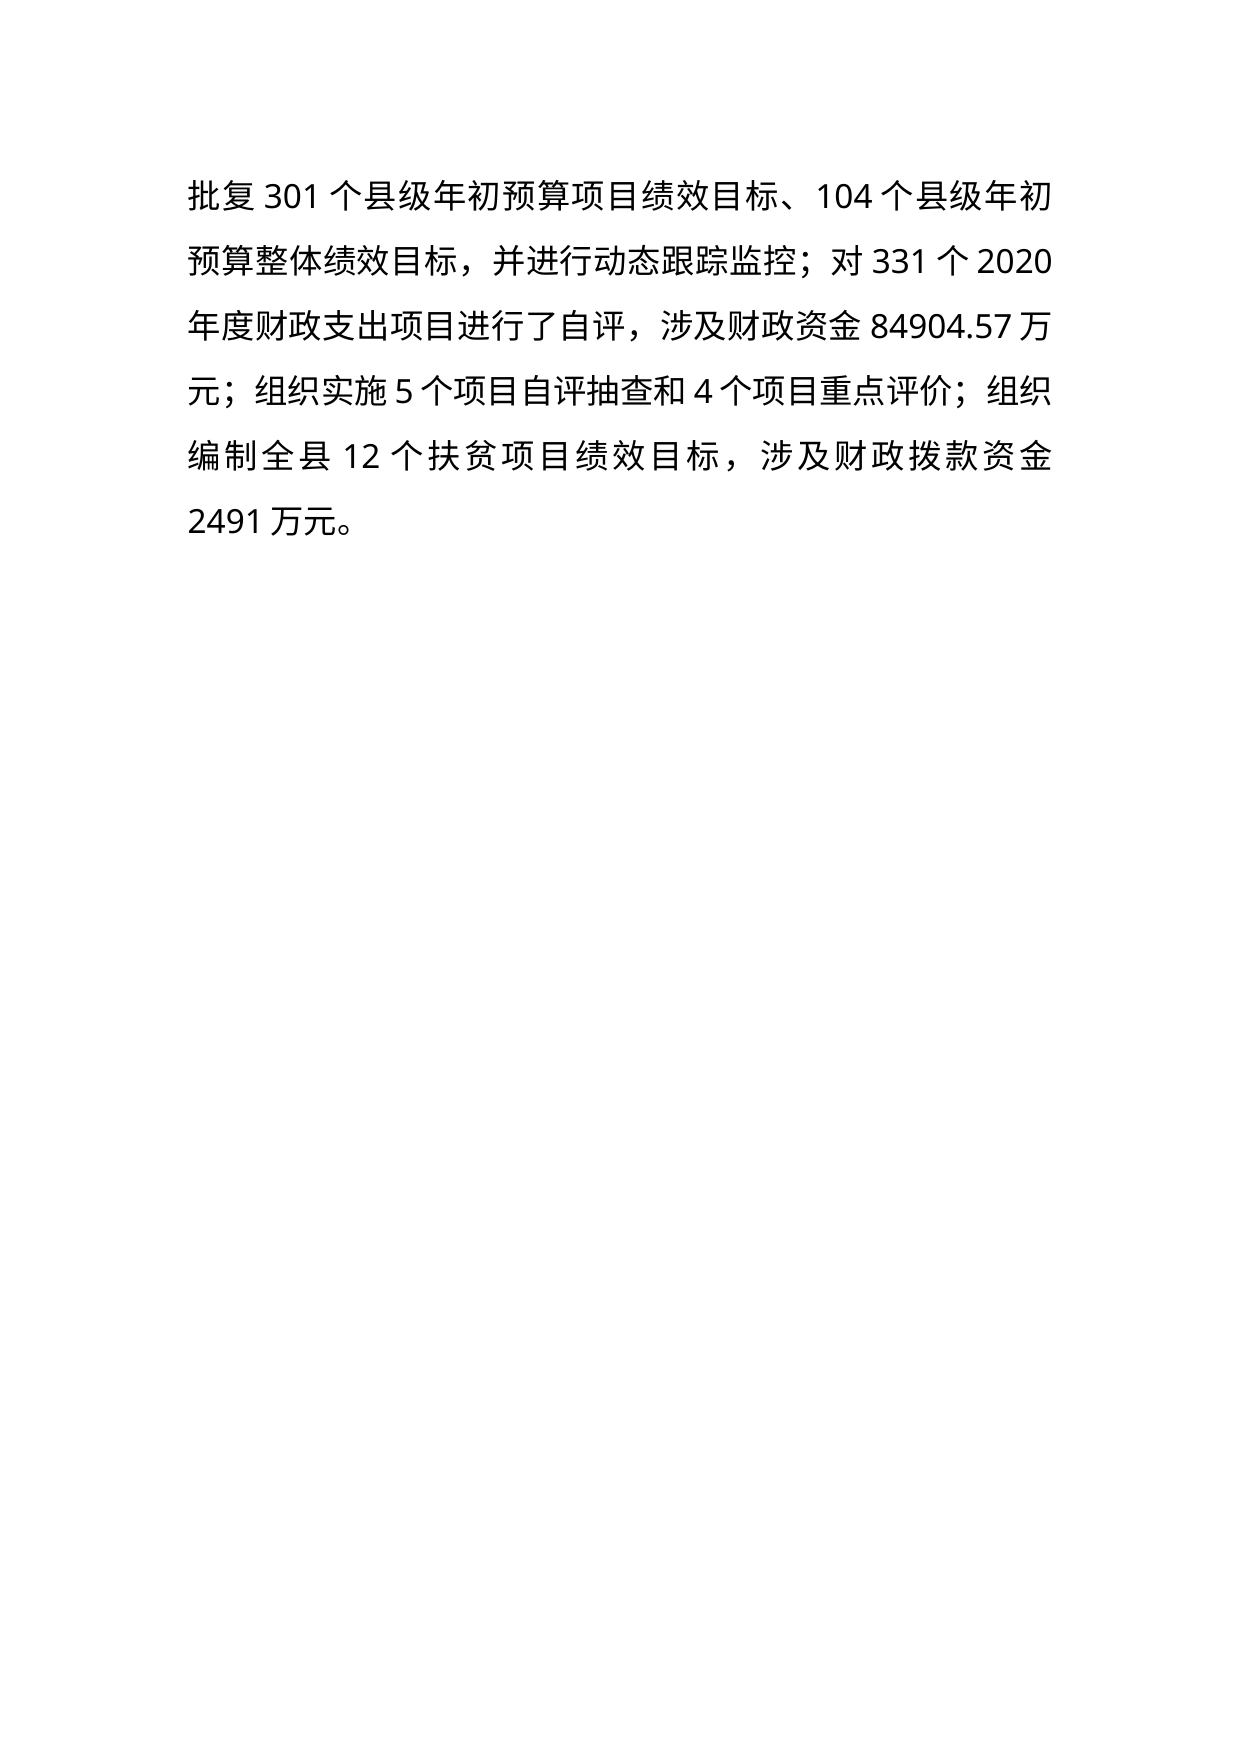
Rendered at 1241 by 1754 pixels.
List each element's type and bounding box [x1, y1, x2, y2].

text [187, 162, 1053, 552]
